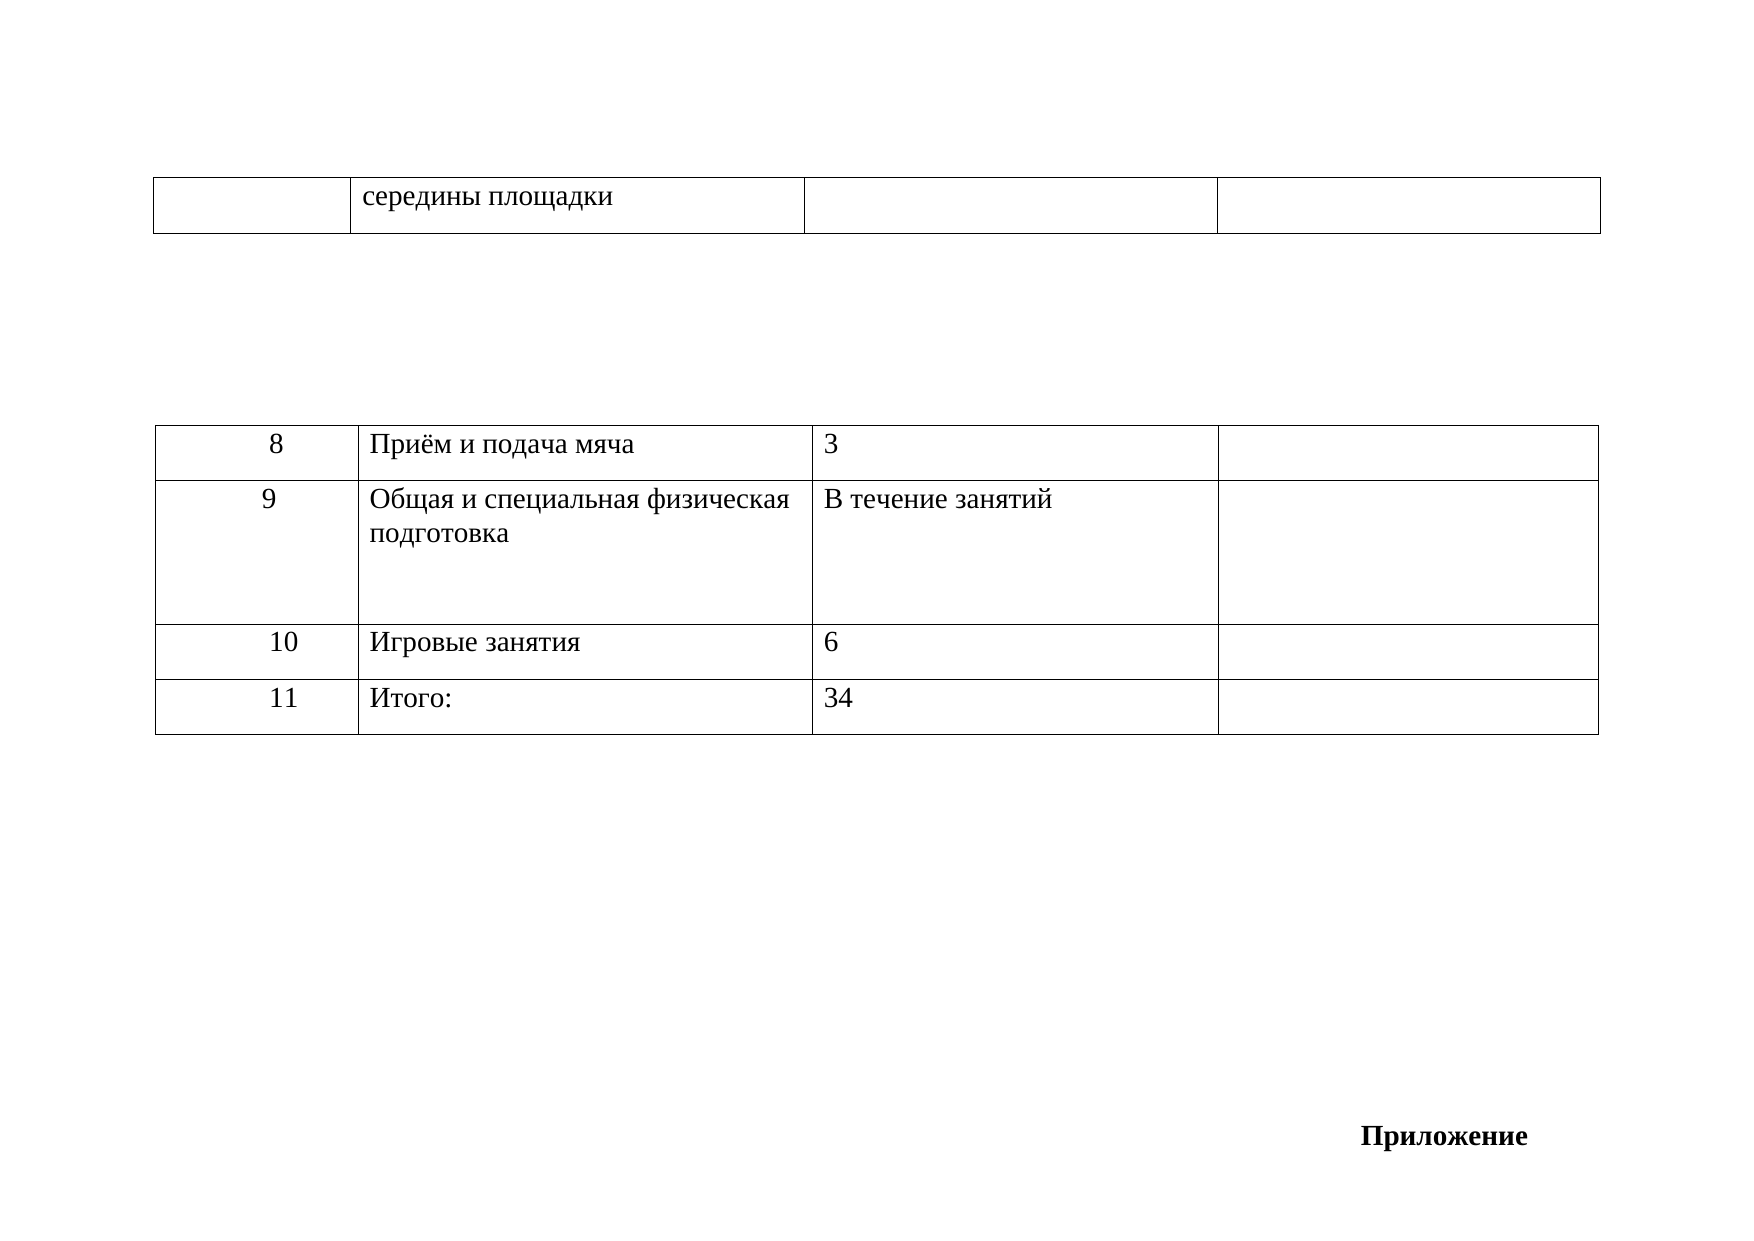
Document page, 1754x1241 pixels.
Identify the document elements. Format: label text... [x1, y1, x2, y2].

table_cell [1219, 680, 1598, 734]
table_cell 10 [156, 625, 358, 679]
table_cell 34 [813, 680, 1218, 734]
table_cell Итого: [359, 680, 812, 734]
table_cell 4 [805, 178, 1217, 233]
table_cell 11 [156, 680, 358, 734]
table_header 3 [813, 426, 1218, 480]
table_header Приём и подача мяча [359, 426, 812, 480]
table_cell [351, 178, 804, 233]
table_cell [1219, 481, 1598, 623]
table_cell Игровые занятия [359, 625, 812, 679]
table_cell [1219, 625, 1598, 679]
table_header 8 [156, 426, 358, 480]
table_header [1219, 426, 1598, 480]
table_cell 7 [154, 178, 350, 233]
table_cell В течение занятий [813, 481, 1218, 623]
table_cell [1218, 178, 1600, 233]
table_cell Общая и специальная физическая подготовка [359, 481, 812, 623]
table_cell 6 [813, 625, 1218, 679]
table_cell 9 [156, 481, 358, 623]
text Приложение [118, 1118, 1636, 1151]
